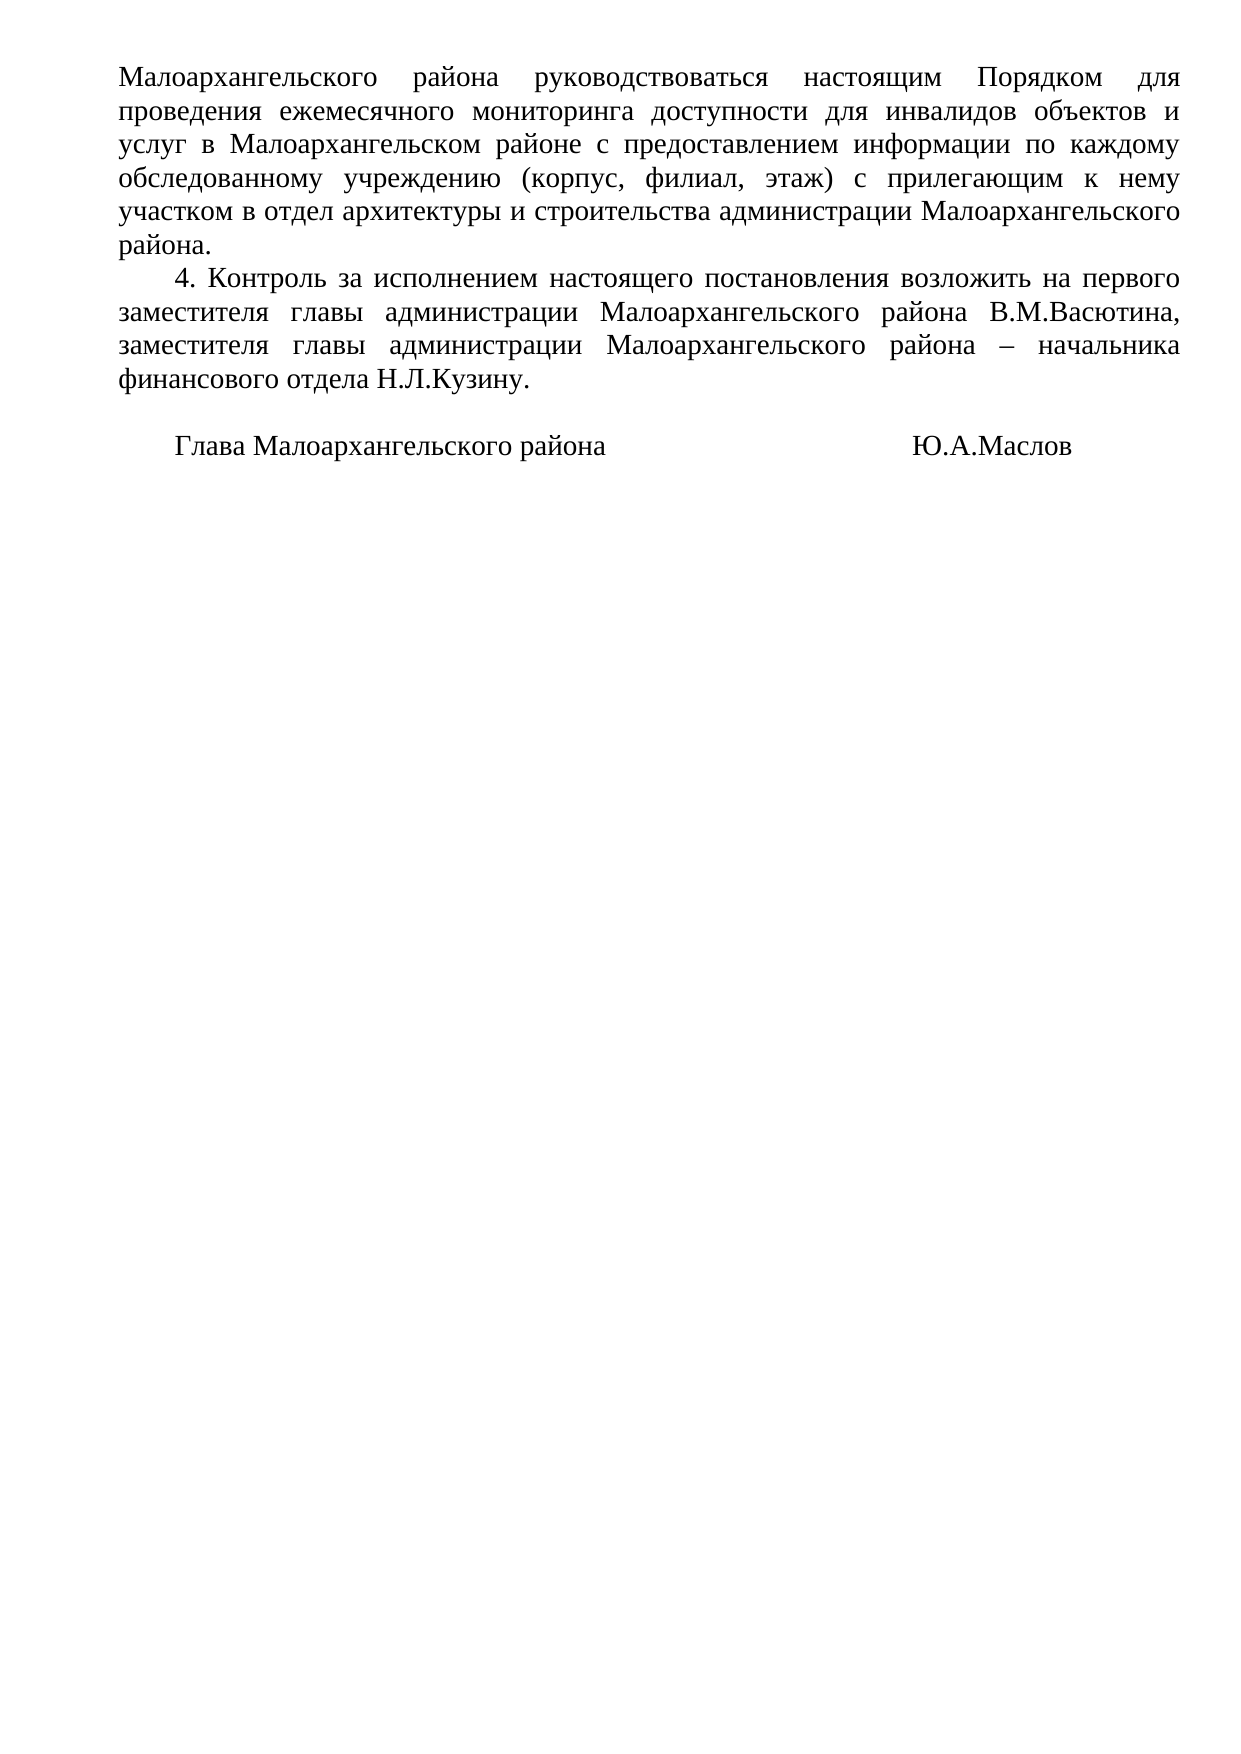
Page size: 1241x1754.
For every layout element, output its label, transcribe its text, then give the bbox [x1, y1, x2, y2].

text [118, 59, 1181, 260]
text Глава Малоархангельского района Ю.А.Маслов [118, 428, 1181, 462]
text 4. Контроль за исполнением настоящего постановления возложить на первого заместителя главы администрации Малоархангельского района В.М.Васютина, заместителя главы администрации Малоархангельского района – начальника финансового отдела Н.Л.Кузину. [118, 260, 1181, 394]
